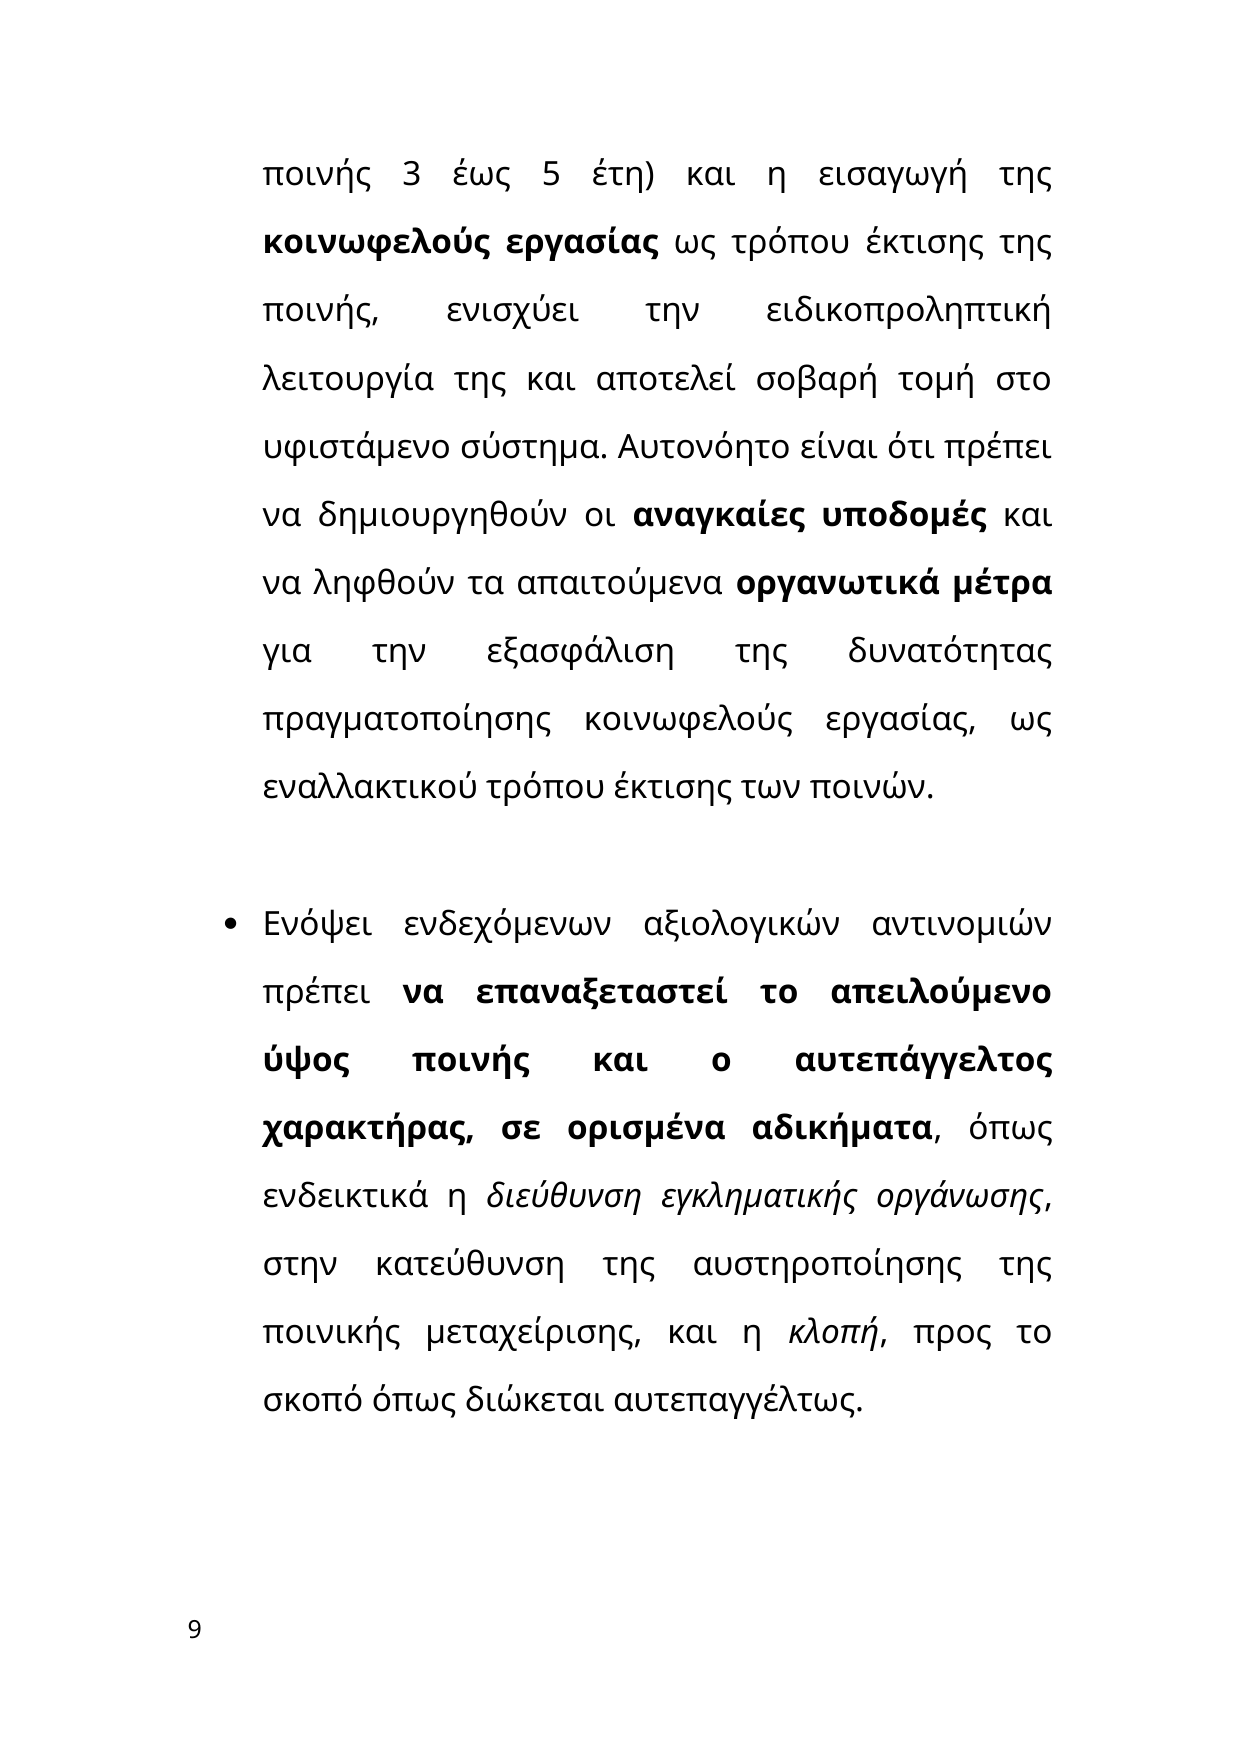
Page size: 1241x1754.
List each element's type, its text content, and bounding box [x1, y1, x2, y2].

list Ενόψει ενδεχόμενων αξιολογικών αντινομιών πρέπει να επαναξεταστεί το απειλούμενο ύψος ποινής και ο αυτεπάγγελτος χαρακτήρας, σε ορισμένα αδικήματα, όπως ενδεικτικά η διεύθυνση εγκληματικής οργάνωσης, στην κατεύθυνση της αυστηροποίησης της ποινικής μεταχείρισης, και η κλοπή, προς το σκοπό όπως διώκεται αυτεπαγγέλτως. [225, 899, 1053, 1422]
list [225, 150, 1053, 808]
